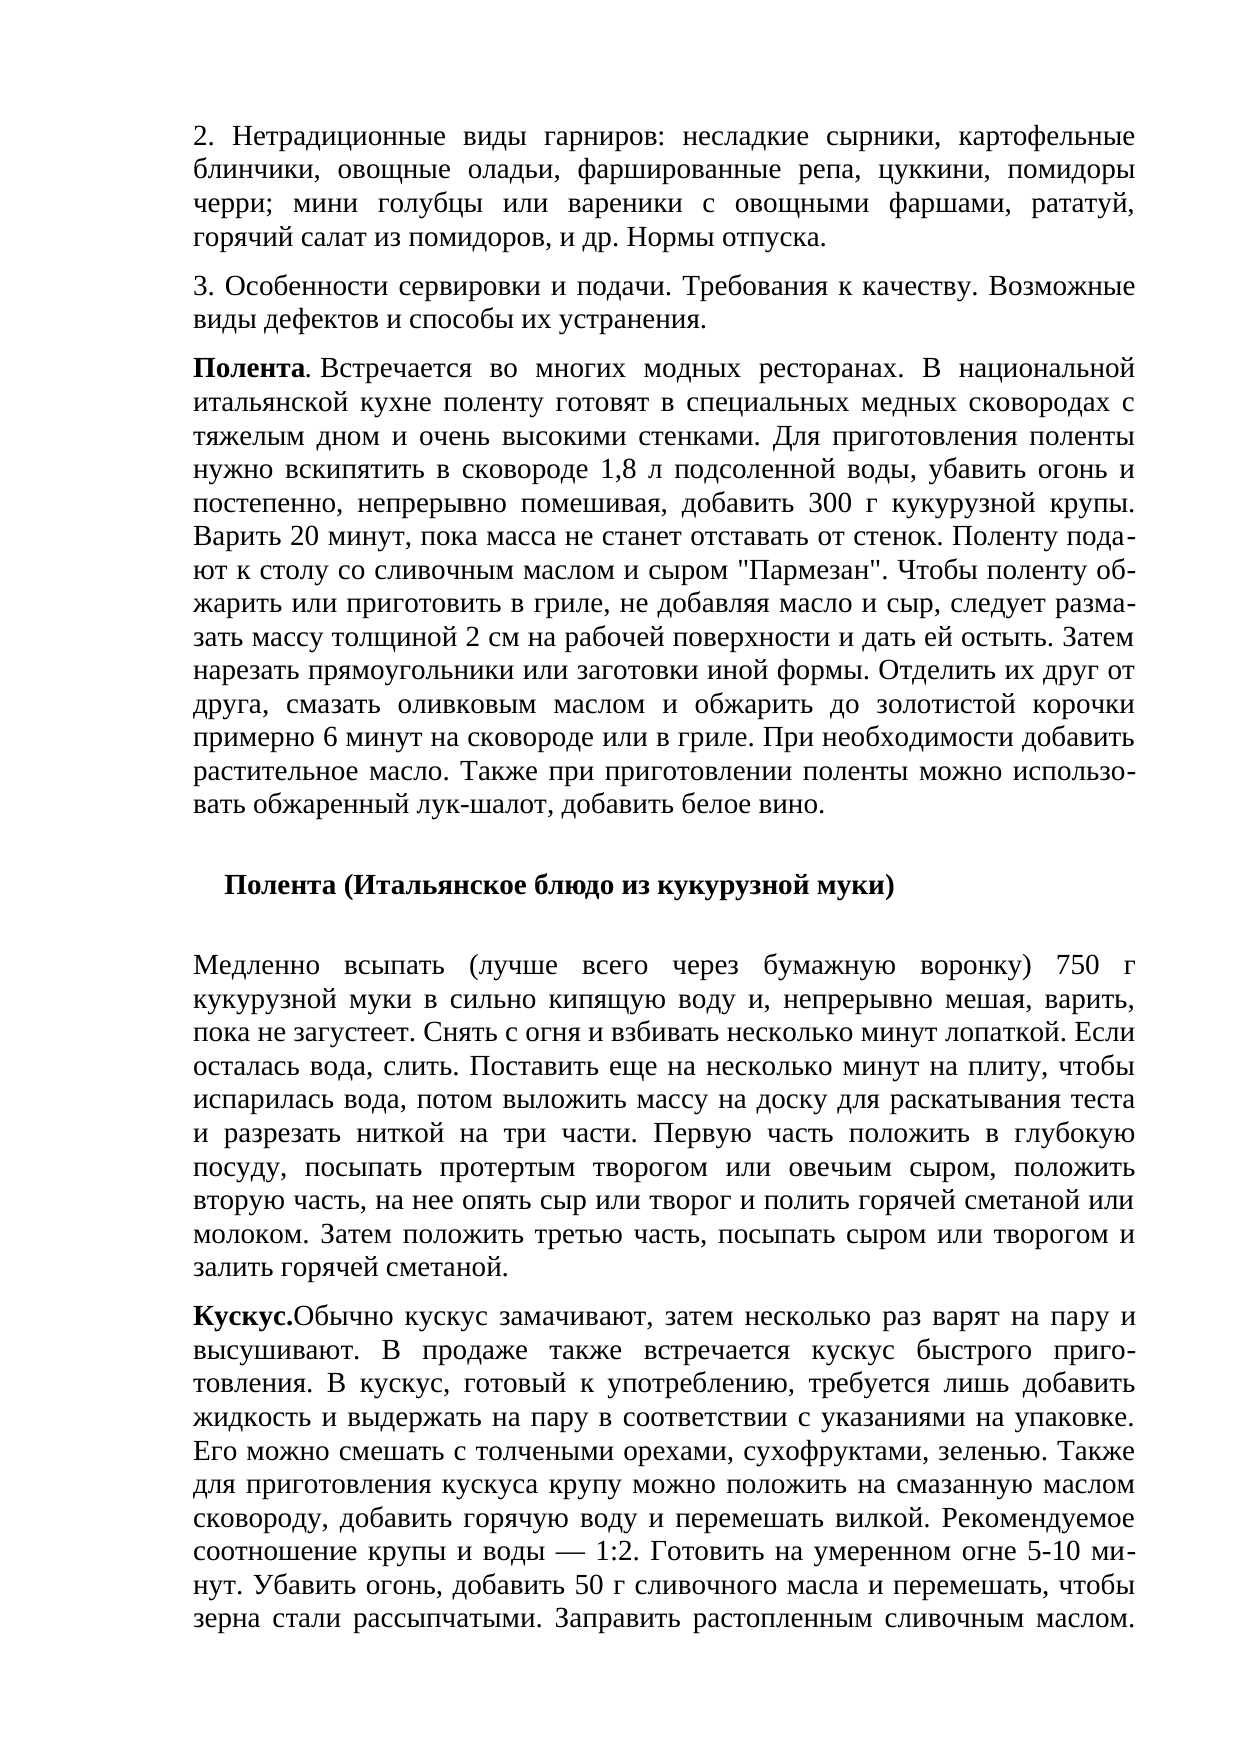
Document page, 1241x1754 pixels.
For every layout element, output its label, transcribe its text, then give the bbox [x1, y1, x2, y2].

text 2. Нетрадиционные виды гарниров: несладкие сырники, картофельные блинчики, овощные оладьи, фаршированные репа, цуккини, помидоры черри; мини голубцы или вареники с овощными фаршами, рататуй, горячий салат из помидоров, и др. Нормы отпуска. [193, 118, 1136, 252]
text Полента. Встречается во многих модных ресторанах. В национальной итальянской кухне поленту готовят в специальных медных сковородах с тяжелым дном и очень высокими стенками. Для приготовления поленты нужно вскипятить в сковороде 1,8 л подсоленной воды, убавить огонь и постепенно, непрерывно помешивая, добавить 300 г кукурузной крупы. Варить 20 минут, пока масса не станет отставать от стенок. Поленту подают к столу со сливочным маслом и сыром "Пармезан". Чтобы поленту обжарить или приготовить в гриле, не добавляя масло и сыр, следует размазать массу толщиной 2 см на рабочей поверхности и дать ей остыть. Затем нарезать прямоугольники или заготовки иной формы. Отделить их друг от друга, смазать оливковым маслом и обжарить до золотистой корочки примерно 6 минут на сковороде или в гриле. При необходимости добавить растительное масло. Также при приготовлении поленты можно использовать обжаренный лук-шалот, добавить белое вино. [193, 351, 1136, 820]
text Медленно всыпать (лучше всего через бумажную воронку) 750 г кукурузной муки в сильно кипящую воду и, непрерывно мешая, варить, пока не загустеет. Снять с огня и взбивать несколько минут лопаткой. Если осталась вода, слить. Поставить еще на несколько минут на плиту, чтобы испарилась вода, потом выложить массу на доску для раскатывания теста и разрезать ниткой на три части. Первую часть положить в глубокую посуду, посыпать протертым творогом или овечьим сыром, положить вторую часть, на нее опять сыр или творог и полить горячей сметаной или молоком. Затем положить третью часть, посыпать сыром или творогом и залить горячей сметаной. [193, 947, 1136, 1283]
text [193, 1298, 1136, 1634]
text 3. Особенности сервировки и подачи. Требования к качеству. Возможные виды дефектов и способы их устранения. [193, 268, 1136, 335]
subtitle Полента (Итальянское блюдо из кукурузной муки) [224, 867, 1105, 901]
